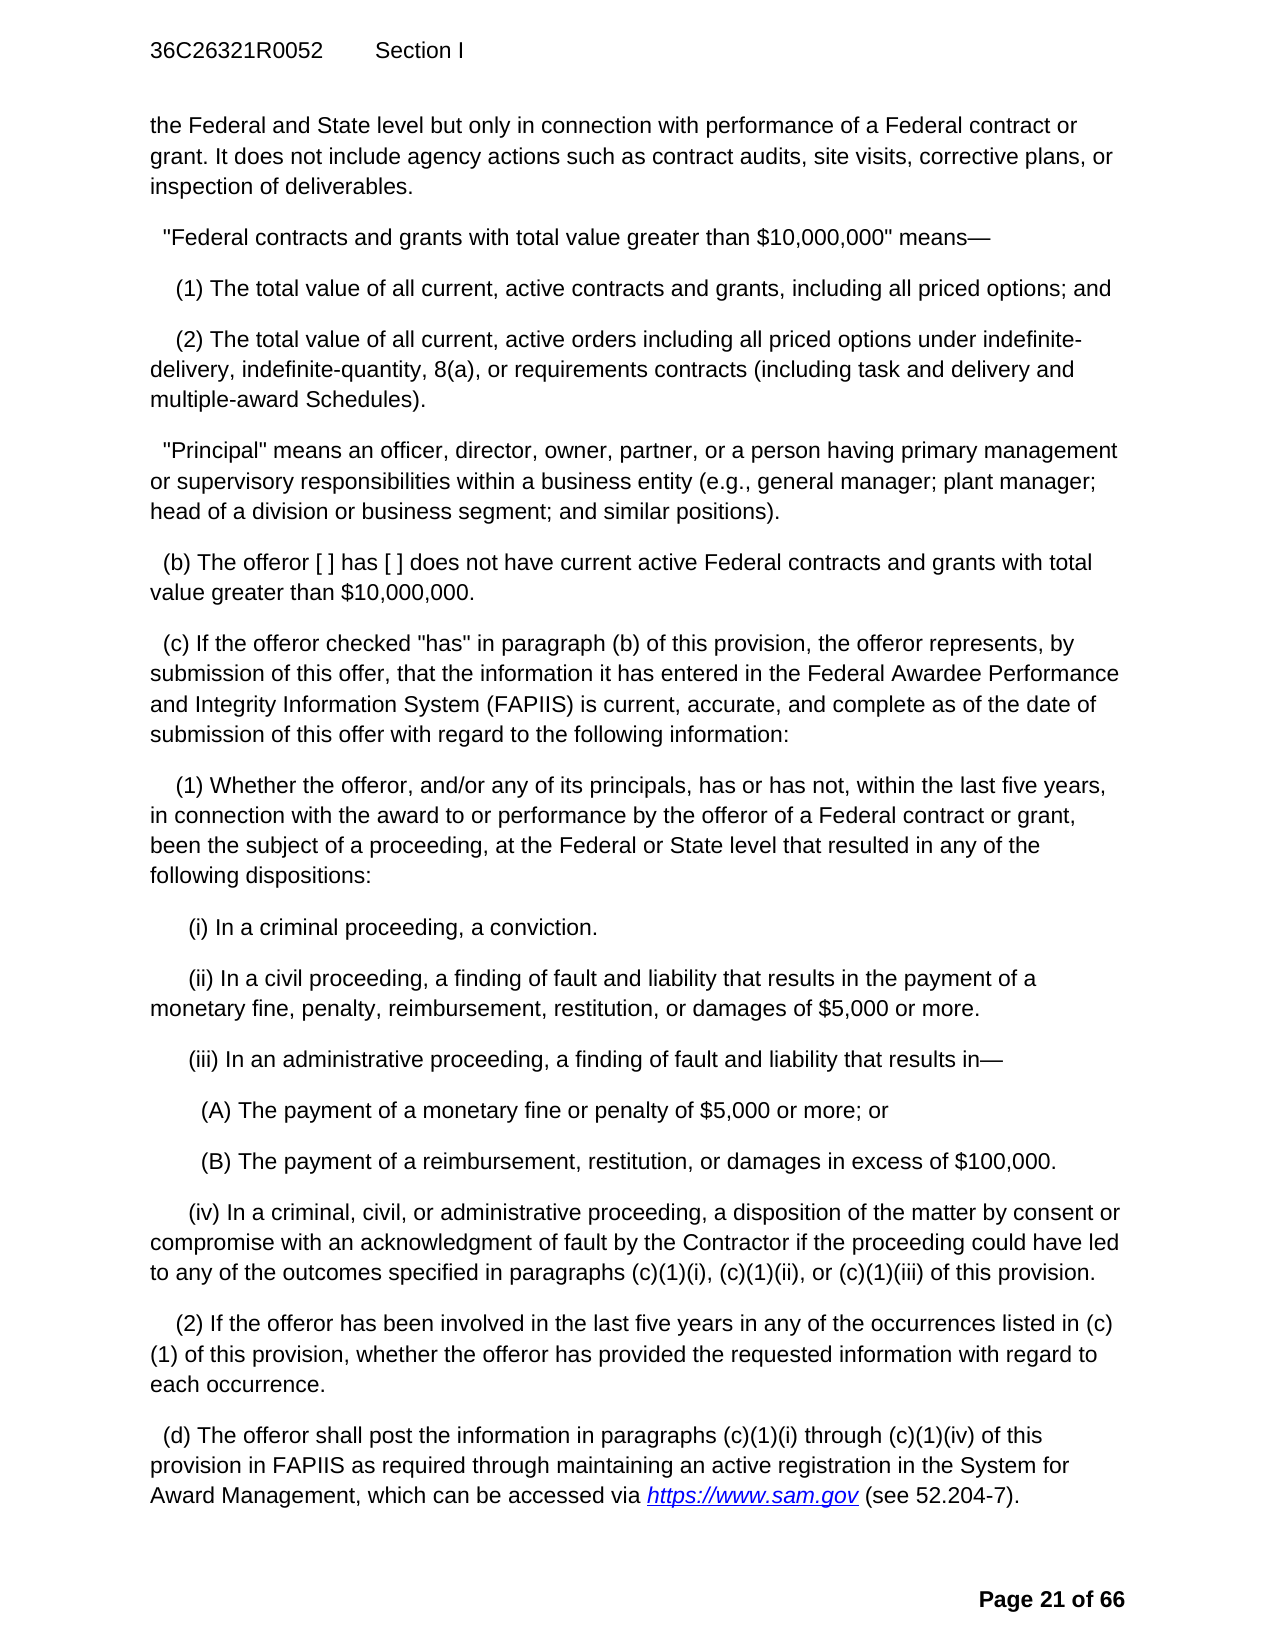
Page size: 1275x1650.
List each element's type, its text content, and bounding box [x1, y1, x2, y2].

text (1) Whether the offeror, and/or any of its principals, has or has not, within the last five years, in connection with the award to or performance by the offeror of a Federal contract or grant, been the subject of a proceeding, at the Federal or State level that resulted in any of the following dispositions: [150, 772, 1125, 889]
text (1) The total value of all current, active contracts and grants, including all priced options; and [150, 275, 1125, 301]
text "Principal" means an officer, director, owner, partner, or a person having primary management or supervisory responsibilities within a business entity (e.g., general manager; plant manager; head of a division or business segment; and similar positions). [150, 437, 1125, 524]
text (2) The total value of all current, active orders including all priced options under indefinite-delivery, indefinite-quantity, 8(a), or requirements contracts (including task and delivery and multiple-award Schedules). [150, 326, 1125, 413]
text (d) The offeror shall post the information in paragraphs (c)(1)(i) through (c)(1)(iv) of this provision in FAPIIS as required through maintaining an active registration in the System for Award Management, which can be accessed via https://www.sam.gov (see 52.204-7). [150, 1422, 1125, 1509]
text (c) If the offeror checked "has" in paragraph (b) of this provision, the offeror represents, by submission of this offer, that the information it has entered in the Federal Awardee Performance and Integrity Information System (FAPIIS) is current, accurate, and complete as of the date of submission of this offer with regard to the following information: [150, 630, 1125, 747]
text (2) If the offeror has been involved in the last five years in any of the occurrences listed in (c)(1) of this provision, whether the offeror has provided the requested information with regard to each occurrence. [150, 1310, 1125, 1397]
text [150, 112, 1125, 199]
text (iv) In a criminal, civil, or administrative proceeding, a disposition of the matter by consent or compromise with an acknowledgment of fault by the Contractor if the proceeding could have led to any of the outcomes specified in paragraphs (c)(1)(i), (c)(1)(ii), or (c)(1)(iii) of this provision. [150, 1199, 1125, 1286]
text (iii) In an administrative proceeding, a finding of fault and liability that results in— [150, 1046, 1125, 1072]
text (ii) In a civil proceeding, a finding of fault and liability that results in the payment of a monetary fine, penalty, reimbursement, restitution, or damages of $5,000 or more. [150, 964, 1125, 1021]
text (A) The payment of a monetary fine or penalty of $5,000 or more; or [150, 1097, 1125, 1123]
text (b) The offeror [ ] has [ ] does not have current active Federal contracts and grants with total value greater than $10,000,000. [150, 549, 1125, 606]
text "Federal contracts and grants with total value greater than $10,000,000" means— [150, 224, 1125, 250]
text (i) In a criminal proceeding, a conviction. [150, 913, 1125, 940]
text (B) The payment of a reimbursement, restitution, or damages in excess of $100,000. [150, 1148, 1125, 1174]
